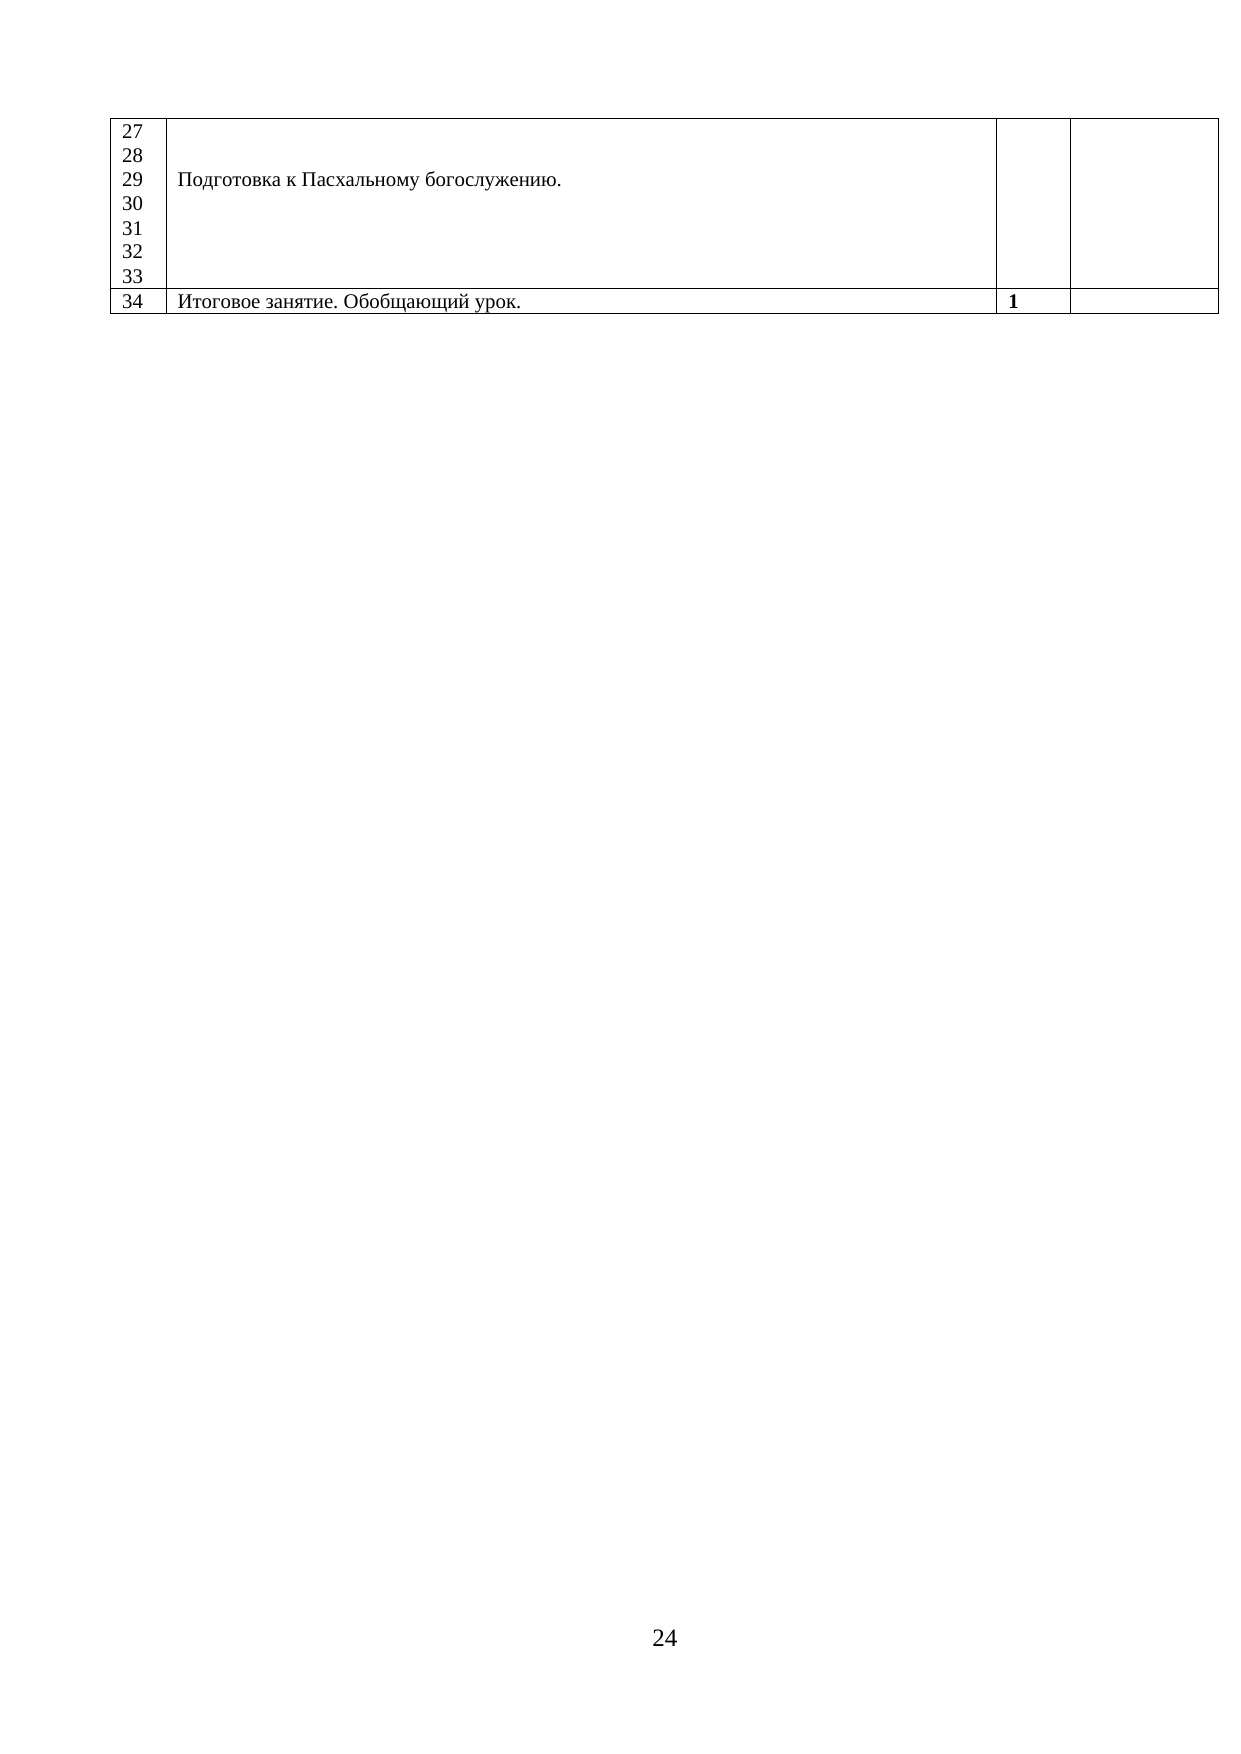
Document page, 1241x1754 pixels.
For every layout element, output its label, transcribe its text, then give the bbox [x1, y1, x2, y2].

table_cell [111, 119, 166, 288]
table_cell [167, 119, 996, 288]
table_cell [1071, 119, 1218, 288]
table_cell 10 [997, 119, 1070, 288]
table_cell 1 [997, 289, 1070, 313]
table_cell 34 [111, 289, 166, 313]
table_cell [1071, 289, 1218, 313]
table_cell Итоговое занятие. Обобщающий урок. [167, 289, 996, 313]
